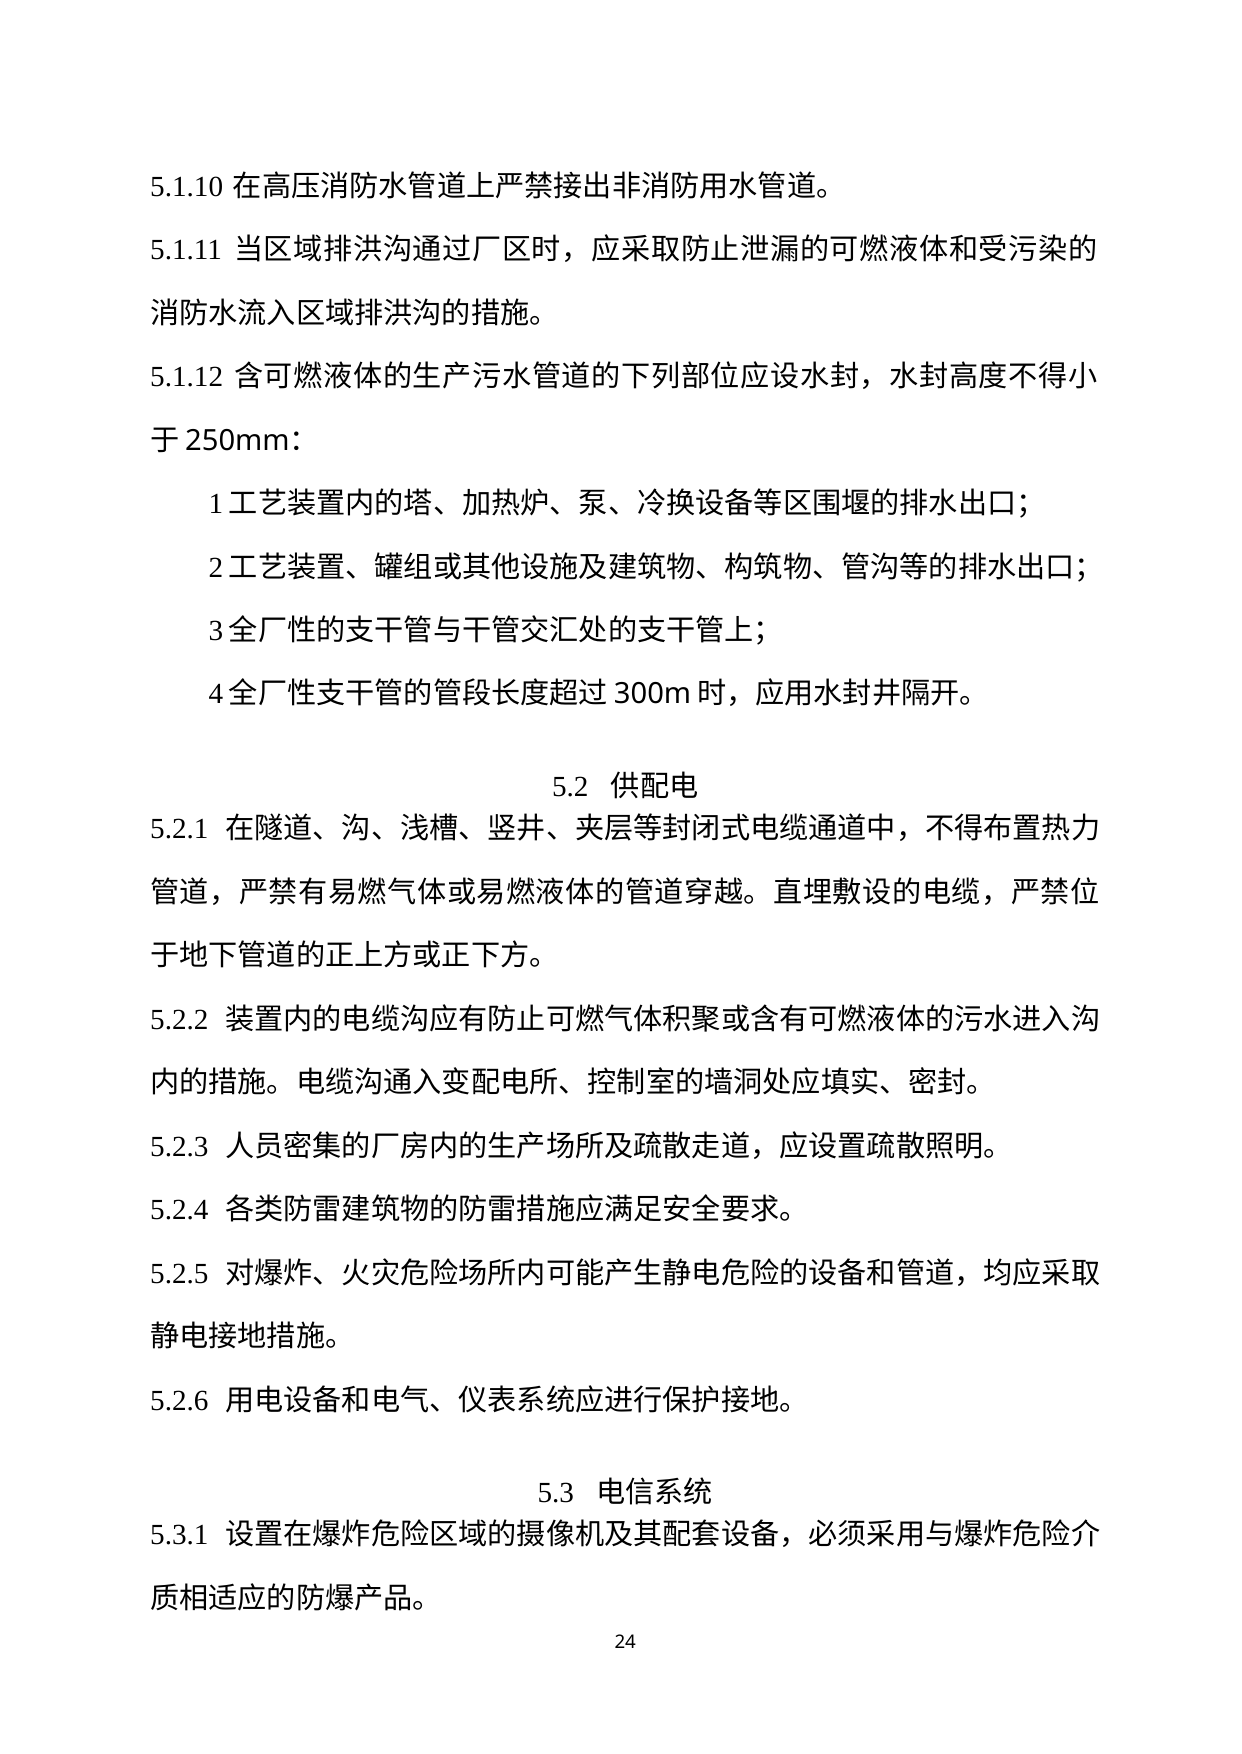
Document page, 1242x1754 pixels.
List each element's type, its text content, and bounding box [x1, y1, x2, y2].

subtitle 含可燃液体的生产污水管道的下列部位应设水封，水封高度不得小于250mm： [150, 353, 1100, 459]
subtitle 用电设备和电气、仪表系统应进行保护接地。 [150, 1376, 1100, 1418]
list 供配电 [150, 763, 1100, 805]
list 电信系统 [150, 1469, 1100, 1511]
subtitle 在隧道、沟、浅槽、竖井、夹层等封闭式电缆通道中，不得布置热力管道，严禁有易燃气体或易燃液体的管道穿越。直埋敷设的电缆，严禁位于地下管道的正上方或正下方。 [150, 805, 1100, 974]
text 3全厂性的支干管与干管交汇处的支干管上； [150, 607, 1100, 649]
subtitle 设置在爆炸危险区域的摄像机及其配套设备，必须采用与爆炸危险介质相适应的防爆产品。 [150, 1511, 1100, 1617]
text 1工艺装置内的塔、加热炉、泵、冷换设备等区围堰的排水出口； [150, 480, 1100, 522]
subtitle 人员密集的厂房内的生产场所及疏散走道，应设置疏散照明。 [150, 1122, 1100, 1164]
subtitle 在高压消防水管道上严禁接出非消防用水管道。 [150, 162, 1100, 205]
text 4全厂性支干管的管段长度超过300m时，应用水封井隔开。 [150, 670, 1100, 712]
subtitle 各类防雷建筑物的防雷措施应满足安全要求。 [150, 1186, 1100, 1228]
subtitle 当区域排洪沟通过厂区时，应采取防止泄漏的可燃液体和受污染的消防水流入区域排洪沟的措施。 [150, 226, 1100, 332]
subtitle 装置内的电缆沟应有防止可燃气体积聚或含有可燃液体的污水进入沟内的措施。电缆沟通入变配电所、控制室的墙洞处应填实、密封。 [150, 995, 1100, 1101]
text 2工艺装置、罐组或其他设施及建筑物、构筑物、管沟等的排水出口； [150, 543, 1100, 586]
subtitle 对爆炸、火灾危险场所内可能产生静电危险的设备和管道，均应采取静电接地措施。 [150, 1249, 1100, 1355]
